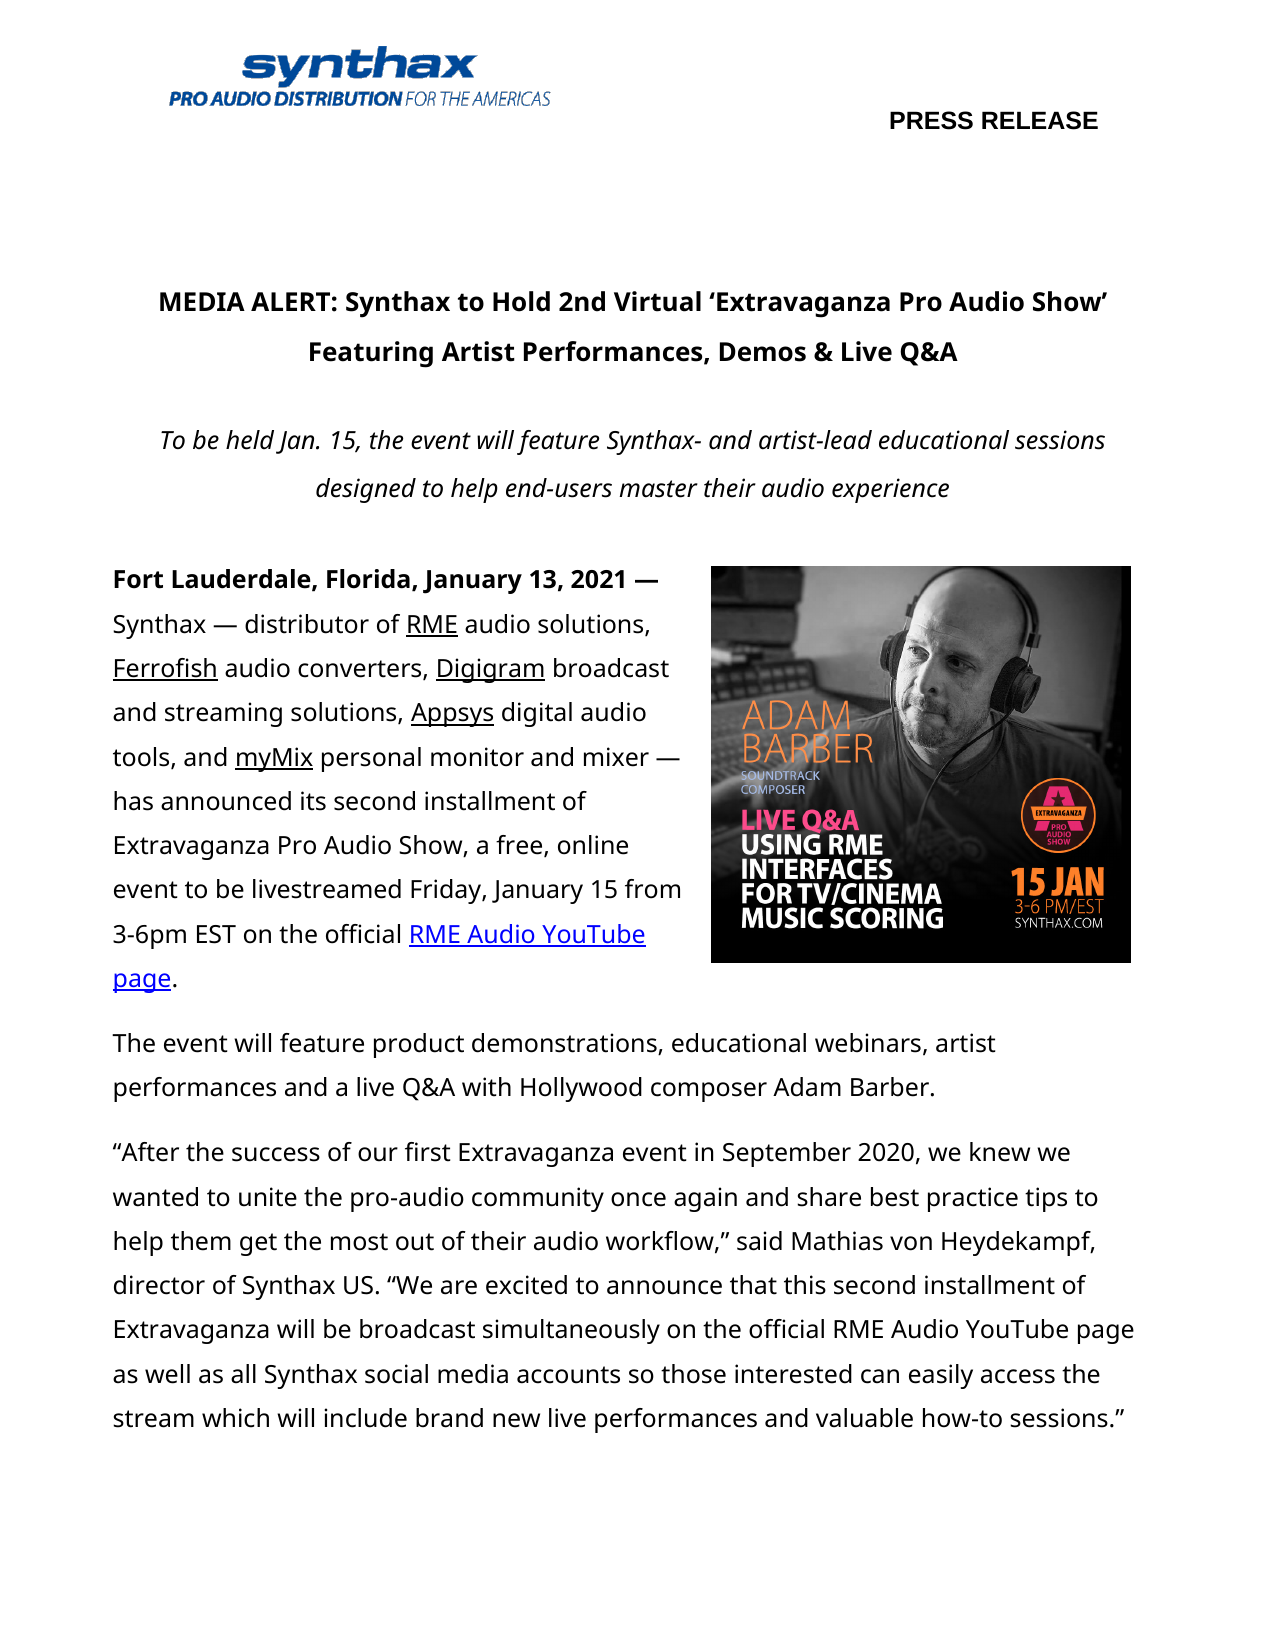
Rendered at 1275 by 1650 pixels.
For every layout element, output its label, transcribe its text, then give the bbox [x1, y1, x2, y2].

text The event will feature product demonstrations, educational webinars, artist performances and a live Q&A with Hollywood composer Adam Barber. [112, 1026, 1153, 1104]
text MEDIA ALERT: Synthax to Hold 2nd Virtual ‘Extravaganza Pro Audio Show’ Featuring Artist Performances, Demos & Live Q&A [112, 283, 1153, 369]
picture [711, 566, 1131, 963]
picture [112, 46, 607, 107]
text “After the success of our first Extravaganza event in September 2020, we knew we wanted to unite the pro-audio community once again and share best practice tips to help them get the most out of their audio workflow,” said Mathias von Heydekampf, director of Synthax US. “We are excited to announce that this second installment of Extravaganza will be broadcast simultaneously on the official RME Audio YouTube page as well as all Synthax social media accounts so those interested can easily access the stream which will include brand new live performances and valuable how-to sessions.” [112, 1135, 1153, 1435]
text To be held Jan. 15, the event will feature Synthax- and artist-lead educational sessions designed to help end-users master their audio experience [112, 423, 1153, 504]
